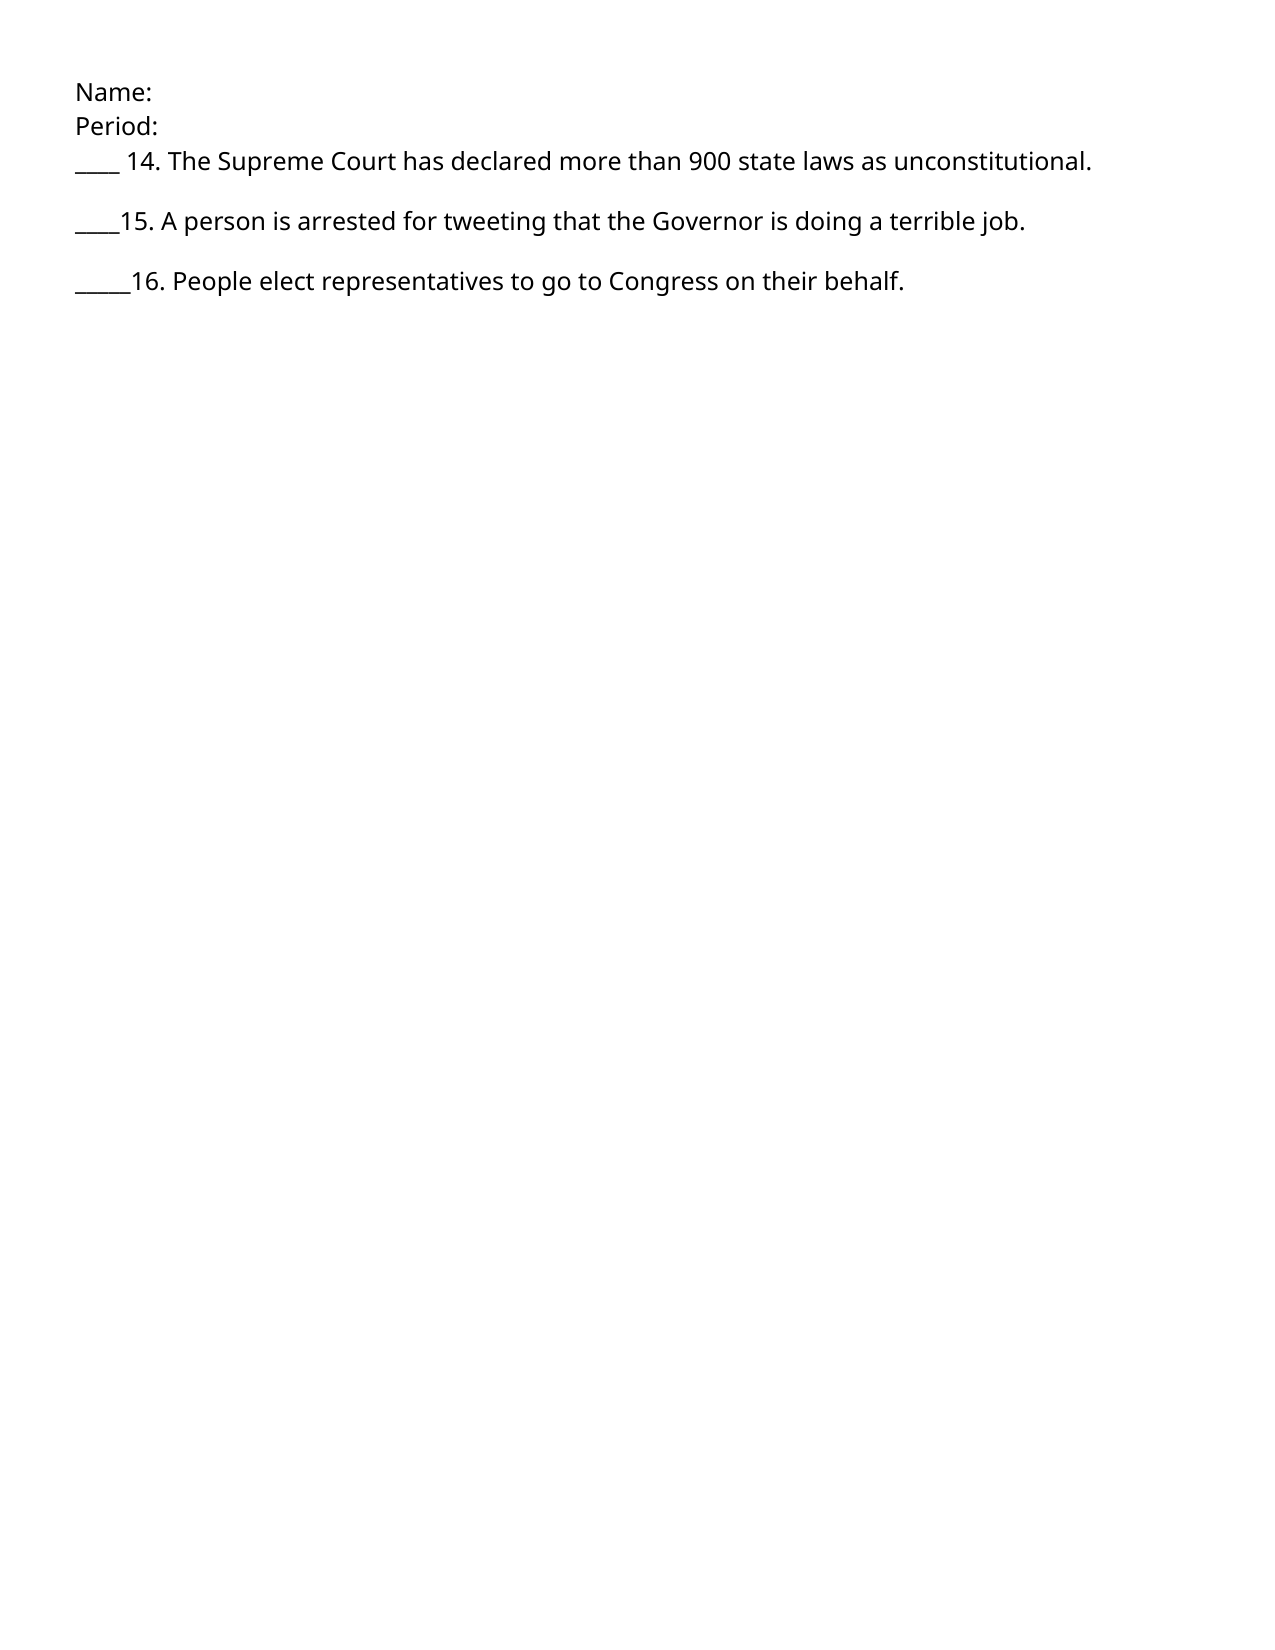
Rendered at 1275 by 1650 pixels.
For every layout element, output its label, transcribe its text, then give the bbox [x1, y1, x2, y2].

text _____16. People elect representatives to go to Congress on their behalf. [75, 263, 1200, 297]
text ____ 14. The Supreme Court has declared more than 900 state laws as unconstitutional. [75, 143, 1200, 177]
text ____15. A person is arrested for tweeting that the Governor is doing a terrible job. [75, 203, 1200, 237]
